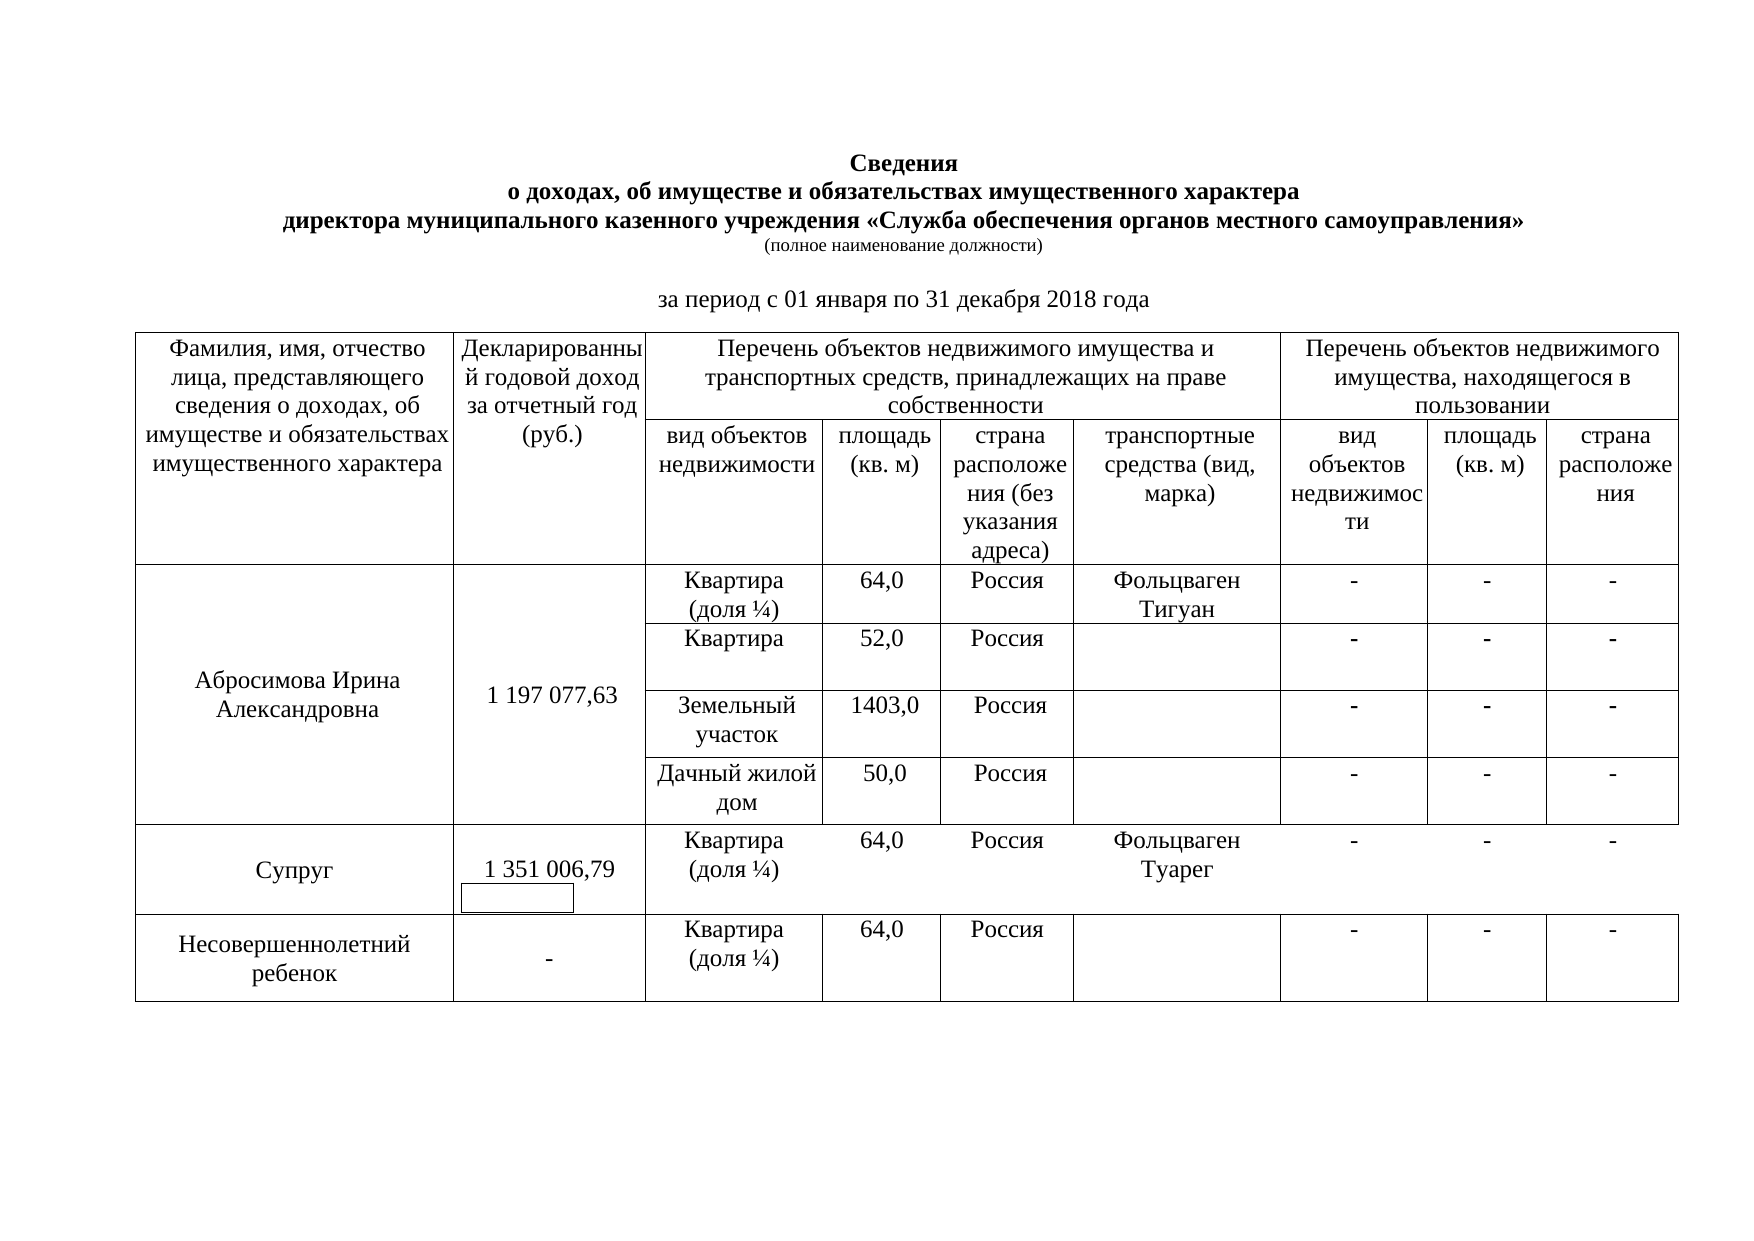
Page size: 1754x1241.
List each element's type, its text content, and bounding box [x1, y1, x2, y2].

table_cell - [1547, 691, 1678, 757]
table_cell Россия [941, 825, 1073, 913]
table_cell Несовершеннолетний ребенок [136, 915, 453, 1001]
table_cell Супруг [136, 825, 453, 913]
table_header Фамилия, имя, отчество лица, представляющего сведения о доходах, об имуществе и обязательствах имущественного характера [136, 333, 453, 564]
table_cell - [1547, 915, 1678, 1001]
table_cell Россия [941, 915, 1073, 1001]
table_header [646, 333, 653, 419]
table_cell 1 351 006,79 [454, 825, 645, 913]
table_cell Россия [941, 691, 1073, 757]
table_cell Россия [941, 758, 1073, 824]
table_cell - [1281, 915, 1427, 1001]
table_cell - [1281, 624, 1427, 689]
table_cell - [1428, 624, 1546, 689]
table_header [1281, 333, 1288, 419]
table_cell площадь (кв. м) [1428, 420, 1546, 564]
text (полное наименование должности) [89, 234, 1718, 256]
table_header Декларированный годовой доход за отчетный год (руб.) [454, 333, 645, 564]
table_cell 52,0 [823, 624, 940, 689]
table_cell площадь (кв. м) [823, 420, 940, 564]
table_cell - [1547, 758, 1678, 824]
table_cell - [1428, 691, 1546, 757]
table_cell [1074, 915, 1280, 1001]
table_cell Россия [941, 624, 1073, 689]
table_cell [1074, 691, 1280, 757]
table_cell - [1428, 825, 1546, 913]
text за период с 01 января по 31 декабря 2018 года [89, 284, 1718, 313]
table_cell Квартира [646, 624, 822, 689]
table_cell - [1281, 691, 1427, 757]
table_cell - [1428, 565, 1546, 622]
table_cell Абросимова Ирина Александровна [136, 565, 453, 824]
table_cell - [1428, 758, 1546, 824]
table_cell - [1281, 565, 1427, 622]
table_cell вид объектов недвижимости [1281, 420, 1427, 564]
table_cell - [1428, 915, 1546, 1001]
table_cell 64,0 [823, 565, 940, 622]
table_cell - [1547, 565, 1678, 622]
text о доходах, об имуществе и обязательствах имущественного характера [89, 176, 1718, 205]
text Сведения [89, 148, 1718, 176]
table_cell 1403,0 [823, 691, 940, 757]
table_cell транспортные средства (вид, марка) [1074, 420, 1280, 564]
table_cell - [1280, 825, 1428, 913]
table_cell - [454, 915, 645, 1001]
table_cell Дачный жилой дом [646, 758, 822, 824]
table_cell 1 197 077,63 [454, 565, 645, 824]
table_cell Квартира (доля ¼) [646, 565, 822, 622]
table_cell 64,0 [823, 825, 941, 913]
table_cell Фольцваген Тигуан [1074, 565, 1280, 622]
table_cell Фольцваген Туарег [1074, 825, 1280, 913]
text директора муниципального казенного учреждения «Служба обеспечения органов местного самоуправления» [89, 205, 1718, 234]
table_cell - [1547, 624, 1678, 689]
table_cell [1074, 624, 1280, 689]
table_cell - [1281, 758, 1427, 824]
table_cell Земельный участок [646, 691, 822, 757]
table_cell Квартира (доля ¼) [646, 825, 823, 913]
table_cell Квартира (доля ¼) [646, 915, 822, 1001]
table_cell 50,0 [823, 758, 940, 824]
table_cell Россия [941, 565, 1073, 622]
table_cell 64,0 [823, 915, 940, 1001]
table_cell - [1546, 825, 1679, 913]
table_cell страна расположения [1547, 420, 1678, 564]
table_cell [1074, 758, 1280, 824]
table_cell вид объектов недвижимости [646, 420, 822, 564]
